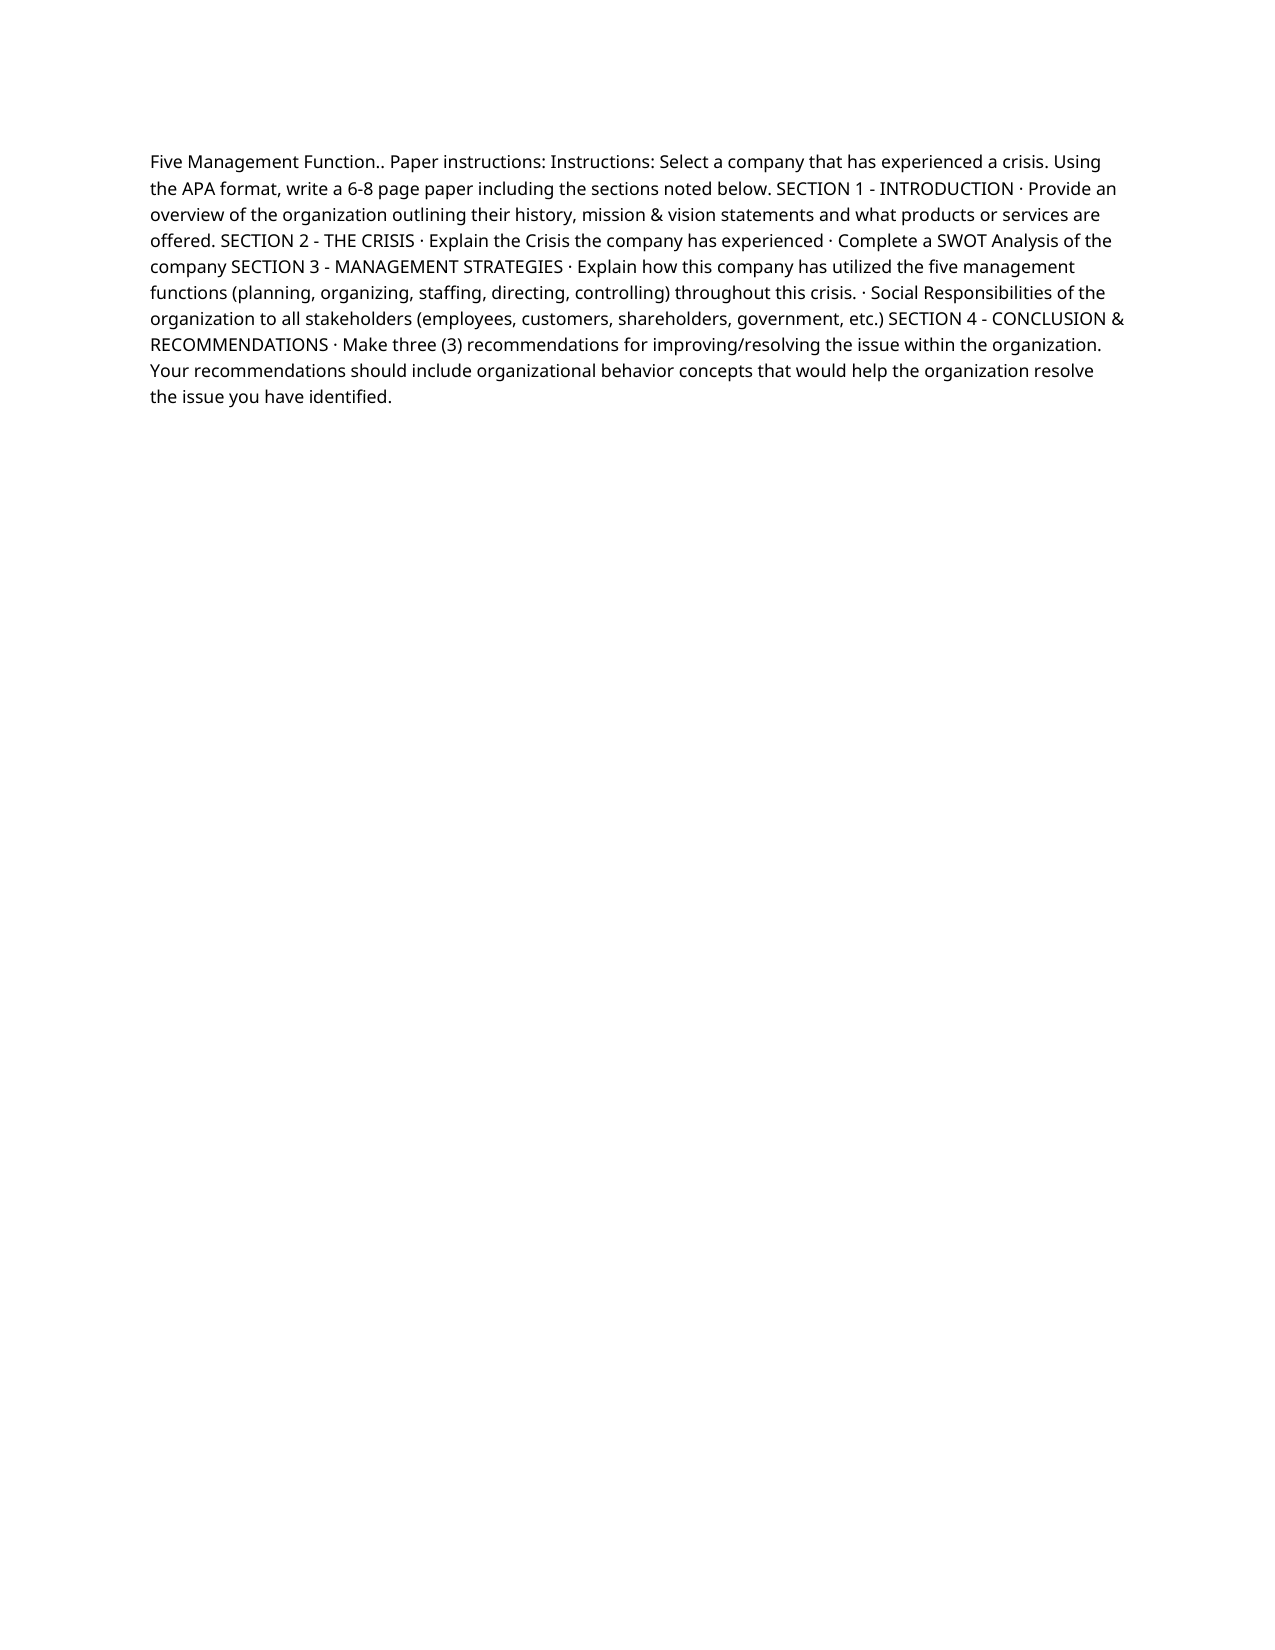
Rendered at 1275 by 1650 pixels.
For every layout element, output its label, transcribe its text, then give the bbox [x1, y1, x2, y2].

text Five Management Function.. Paper instructions: Instructions: Select a company that has experienced a crisis. Using the APA format, write a 6-8 page paper including the sections noted below. SECTION 1 - INTRODUCTION · Provide an overview of the organization outlining their history, mission & vision statements and what products or services are offered. SECTION 2 - THE CRISIS · Explain the Crisis the company has experienced · Complete a SWOT Analysis of the company SECTION 3 - MANAGEMENT STRATEGIES · Explain how this company has utilized the five management functions (planning, organizing, staffing, directing, controlling) throughout this crisis. · Social Responsibilities of the organization to all stakeholders (employees, customers, shareholders, government, etc.) SECTION 4 - CONCLUSION & RECOMMENDATIONS · Make three (3) recommendations for improving/resolving the issue within the organization. Your recommendations should include organizational behavior concepts that would help the organization resolve the issue you have identified. [150, 330, 1125, 408]
text Five Management Function.. Paper instructions: Instructions: Select a company that has experienced a crisis. Using the APA format, write a 6-8 page paper including the sections noted below. SECTION 1 - INTRODUCTION · Provide an overview of the organization outlining their history, mission & vision statements and what products or services are offered. SECTION 2 - THE CRISIS · Explain the Crisis the company has experienced · Complete a SWOT Analysis of the company SECTION 3 - MANAGEMENT STRATEGIES · Explain how this company has utilized the five management functions (planning, organizing, staffing, directing, controlling) throughout this crisis. · Social Responsibilities of the organization to all stakeholders (employees, customers, shareholders, government, etc.) SECTION 4 - CONCLUSION & RECOMMENDATIONS · Make three (3) recommendations for improving/resolving the issue within the organization. Your recommendations should include organizational behavior concepts that would help the organization resolve the issue you have identified. [150, 150, 1125, 306]
